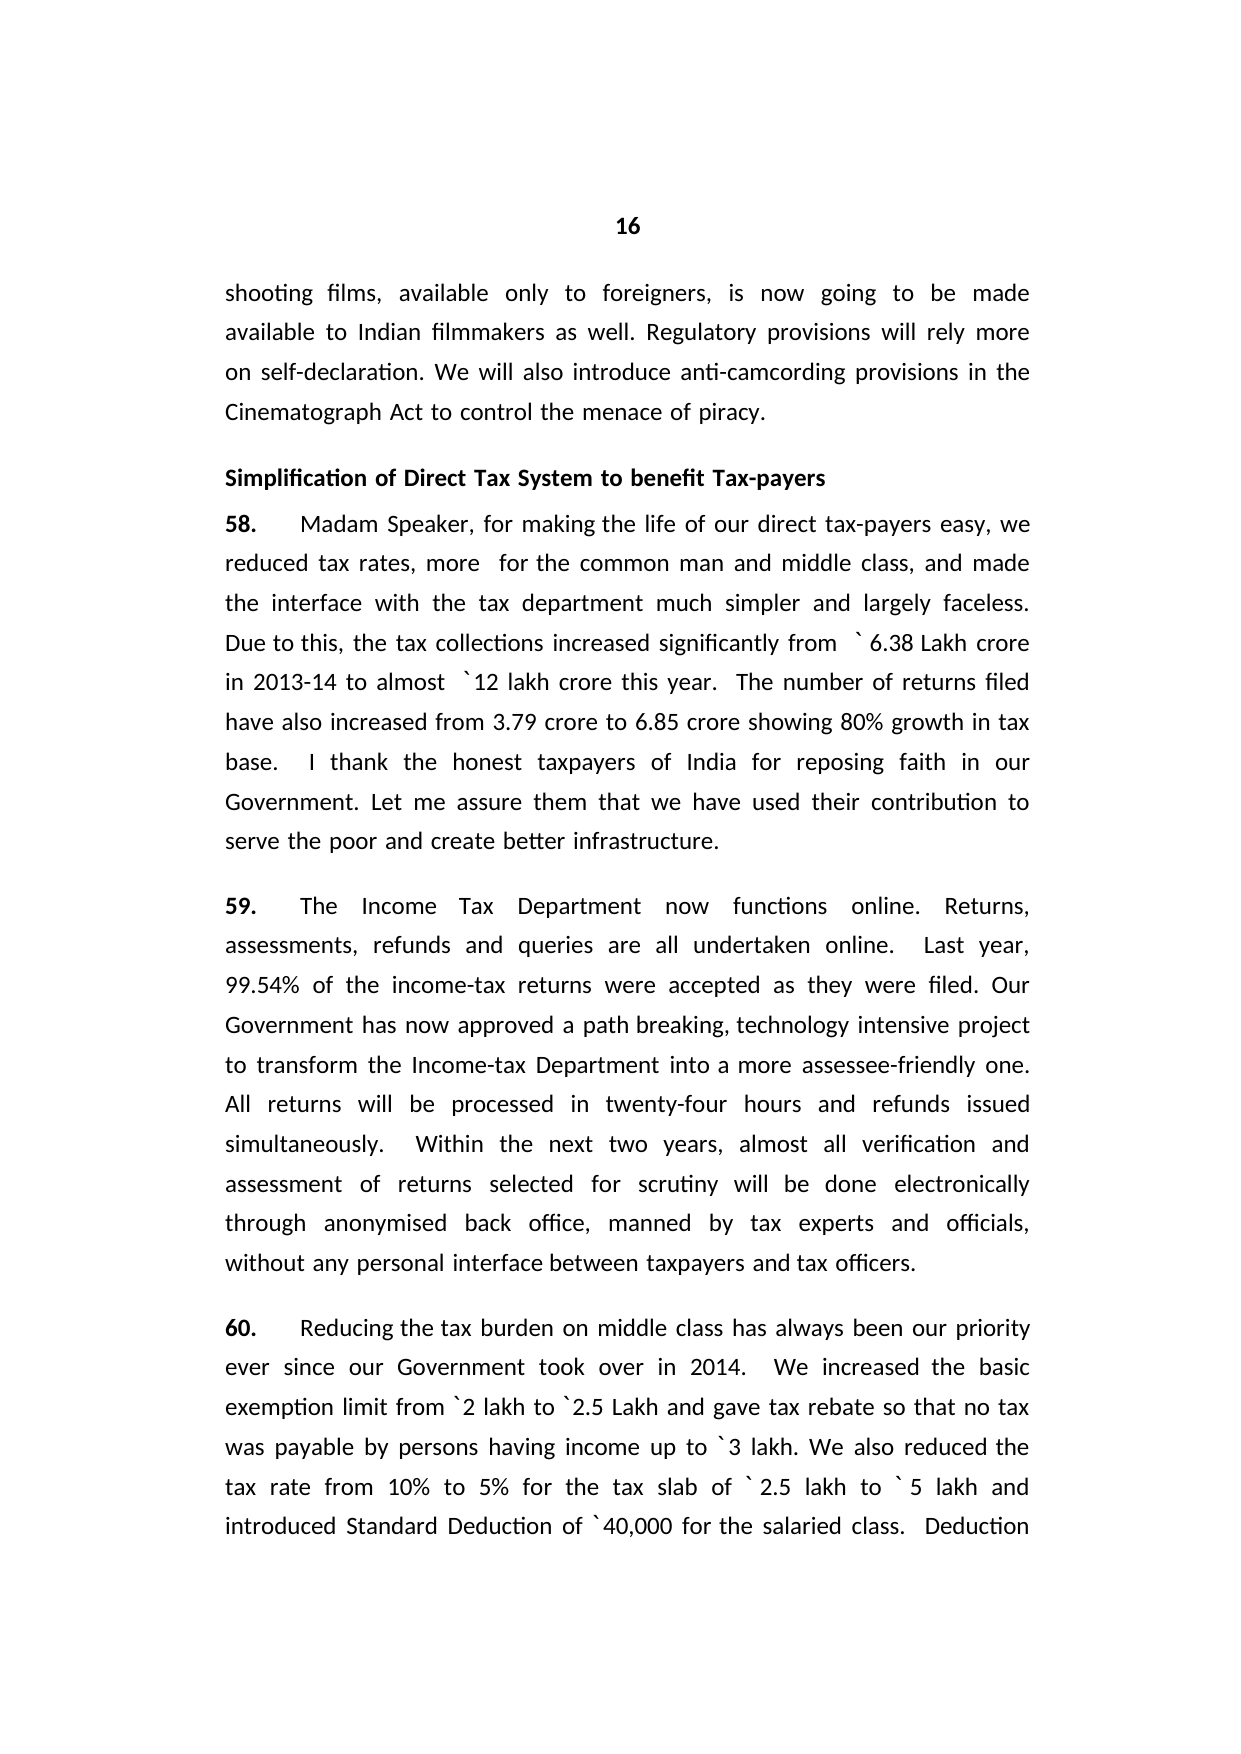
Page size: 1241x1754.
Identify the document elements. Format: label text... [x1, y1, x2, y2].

list Madam Speaker, for making the life of our direct tax-payers easy, we reduced tax rates, more for the common man and middle class, and made the interface with the tax department much simpler and largely faceless. Due to this, the tax collections increased significantly from ` 6.38 Lakh crore in 2013-14 to almost ` 12 lakh crore this year. The number of returns filed have also increased from 3.79 crore to 6.85 crore showing 80% growth in tax base. I thank the honest taxpayers of India for reposing faith in our Government. Let me assure them that we have used their contribution to serve the poor and create better infrastructure. [225, 501, 1030, 858]
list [225, 270, 1030, 429]
list The Income Tax Department now functions online. Returns, assessments, refunds and queries are all undertaken online. Last year, 99.54% of the income-tax returns were accepted as they were filed. Our Government has now approved a path breaking, technology intensive project to transform the Income-tax Department into a more assessee-friendly one. All returns will be processed in twenty-four hours and refunds issued simultaneously. Within the next two years, almost all verification and assessment of returns selected for scrutiny will be done electronically through anonymised back office, manned by tax experts and officials, without any personal interface between taxpayers and tax officers. [225, 883, 1030, 1280]
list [225, 1305, 1030, 1543]
text Simplification of Direct Tax System to benefit Tax-payers [225, 462, 1030, 493]
